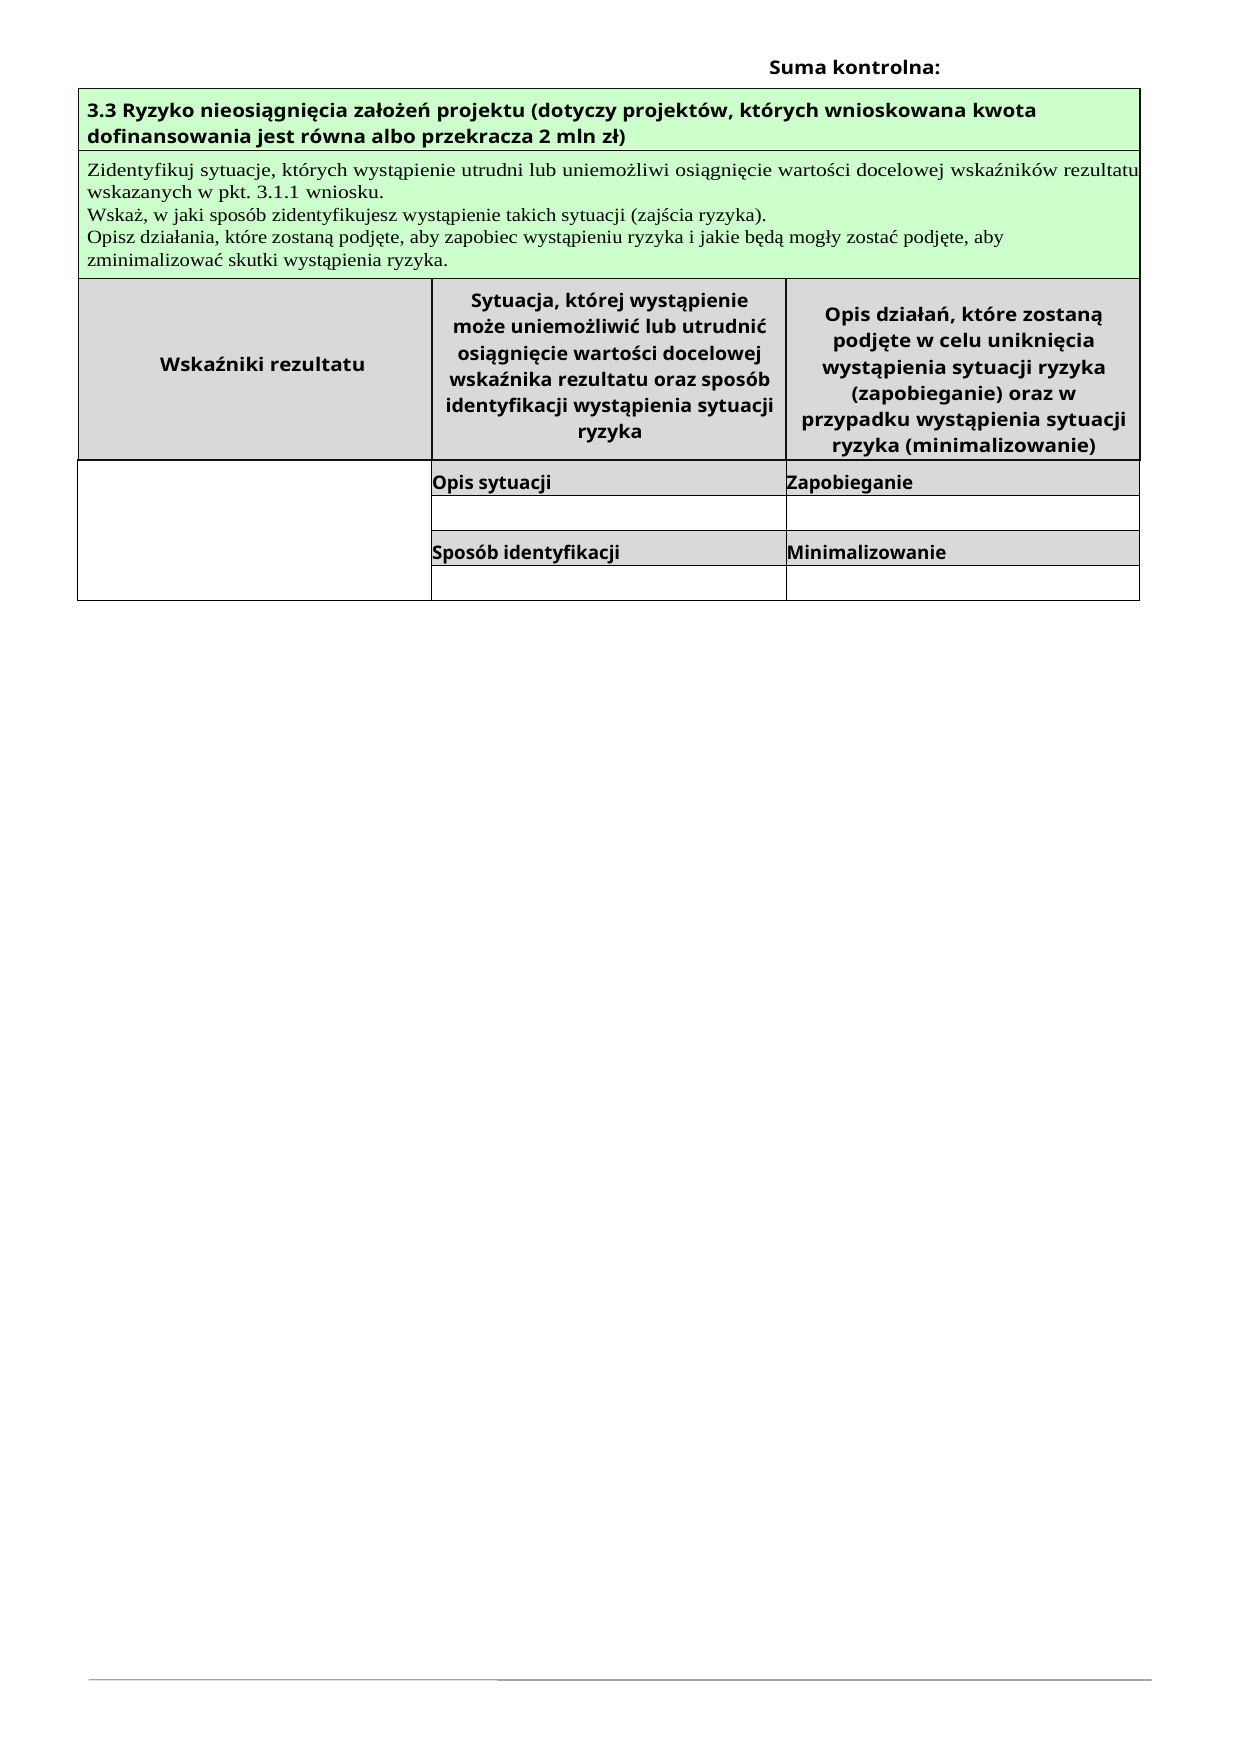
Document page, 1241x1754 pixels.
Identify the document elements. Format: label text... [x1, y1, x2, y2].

table_header 3.3 Ryzyko nieosiągnięcia założeń projektu (dotyczy projektów, których wnioskowana kwota dofinansowania jest równa albo przekracza 2 mln zł) [79, 89, 1139, 149]
table_cell [787, 496, 1139, 529]
table_cell [78, 461, 431, 600]
table_cell [432, 566, 786, 600]
table_cell Minimalizowanie [787, 531, 1139, 565]
table_cell Opis sytuacji [432, 461, 786, 495]
table_cell Zapobieganie [787, 461, 1139, 495]
table_cell [432, 496, 786, 529]
table_cell Wskaźniki rezultatu [79, 279, 431, 459]
table_cell Opis działań, które zostaną podjęte w celu uniknięcia wystąpienia sytuacji ryzyka (zapobieganie) oraz w przypadku wystąpienia sytuacji ryzyka (minimalizowanie) [787, 279, 1139, 459]
table_cell Zidentyfikuj sytuacje, których wystąpienie utrudni lub uniemożliwi osiągnięcie wartości docelowej wskaźników rezultatu wskazanych w pkt. 3.1.1 wniosku. Wskaż, w jaki sposób zidentyfikujesz wystąpienie takich sytuacji (zajścia ryzyka). Opisz działania, które zostaną podjęte, aby zapobiec wystąpieniu ryzyka i jakie będą mogły zostać podjęte, aby zminimalizować skutki wystąpienia ryzyka. [79, 151, 1139, 278]
table_cell Sposób identyfikacji [432, 531, 786, 565]
table_cell [787, 566, 1139, 600]
table_cell Sytuacja, której wystąpienie może uniemożliwić lub utrudnić osiągnięcie wartości docelowej wskaźnika rezultatu oraz sposób identyfikacji wystąpienia sytuacji ryzyka [433, 279, 785, 459]
